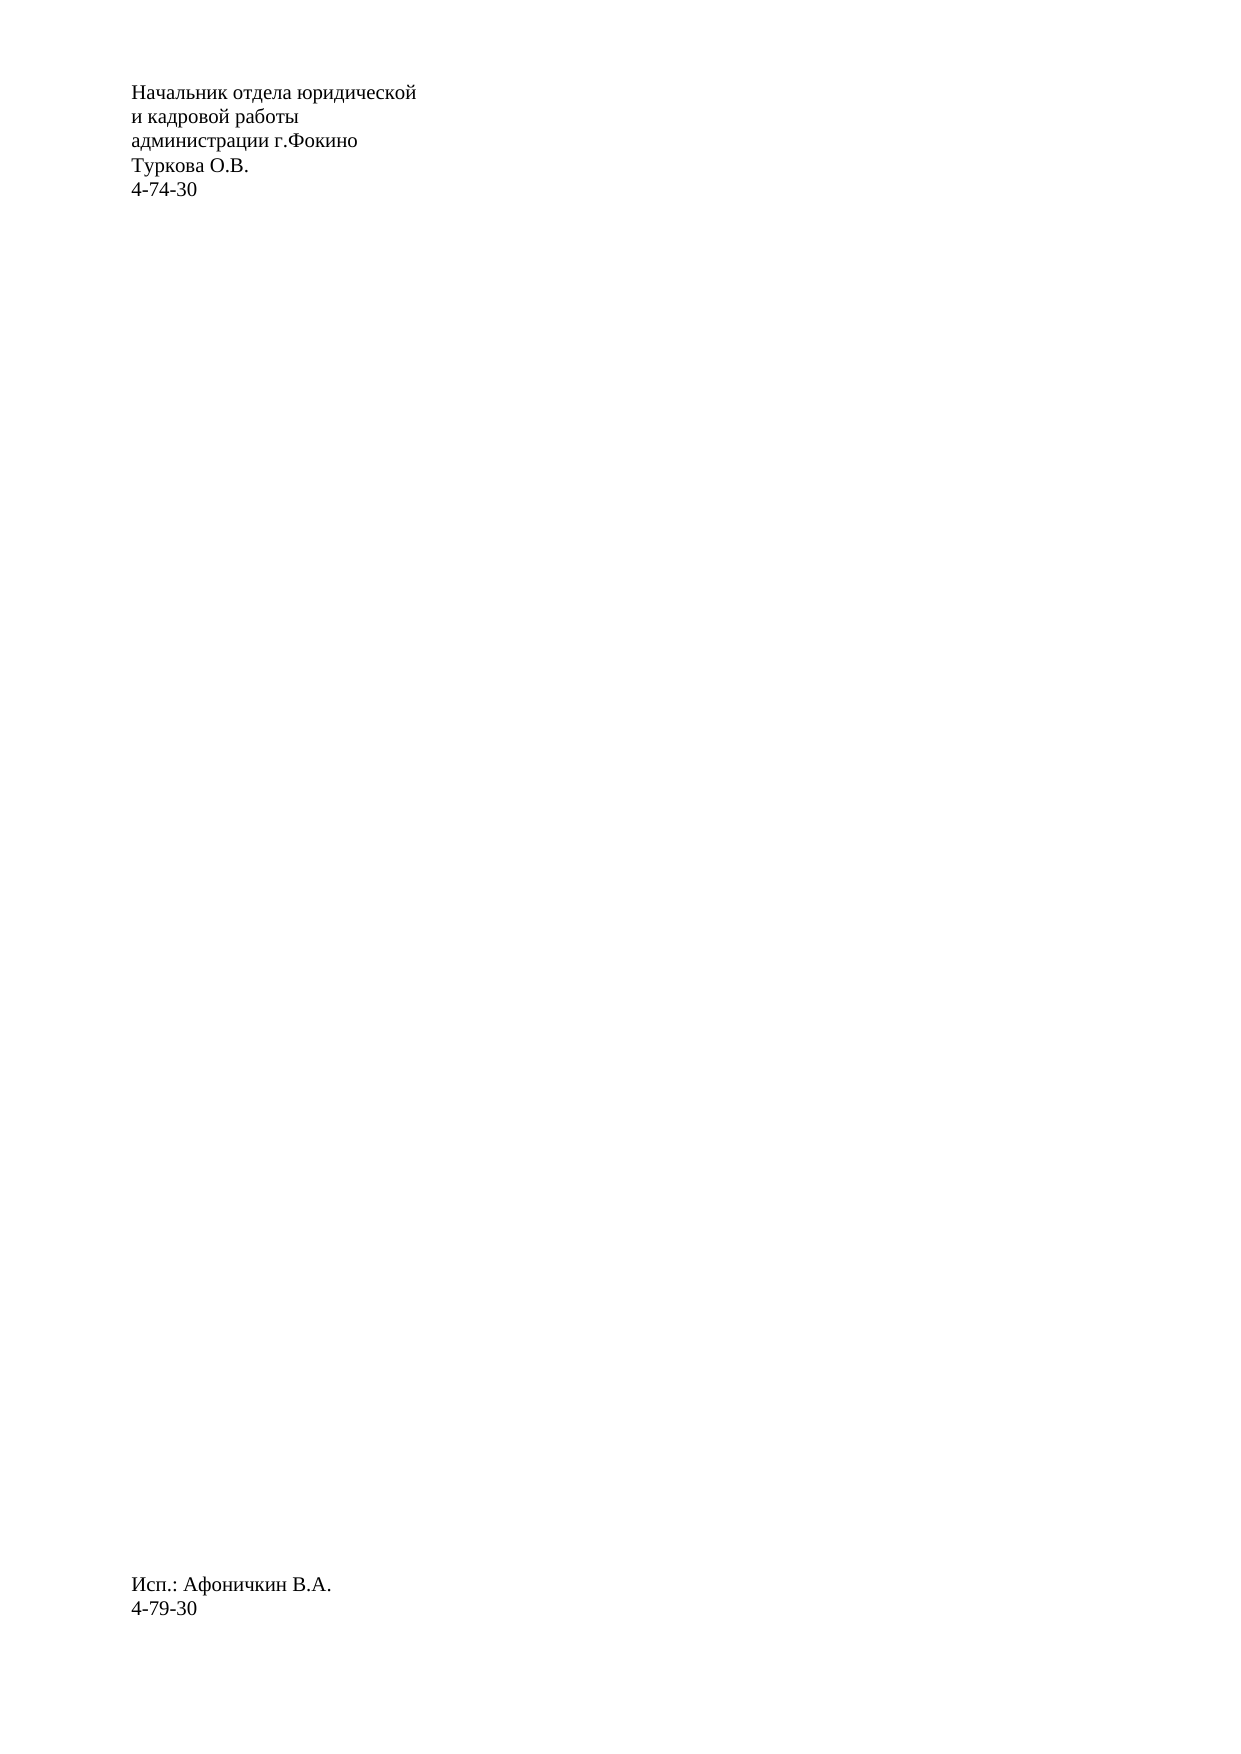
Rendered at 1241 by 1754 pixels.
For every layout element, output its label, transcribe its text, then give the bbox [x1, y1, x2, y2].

text Исп.: Афоничкин В.А. [131, 1572, 1181, 1596]
text Туркова О.В. [131, 152, 1181, 177]
text и кадровой работы [131, 104, 1181, 128]
text 4-79-30 [131, 1596, 1181, 1620]
text Начальник отдела юридической [131, 80, 1181, 104]
text 4-74-30 [131, 177, 1181, 201]
text администрации г.Фокино [131, 128, 1181, 152]
